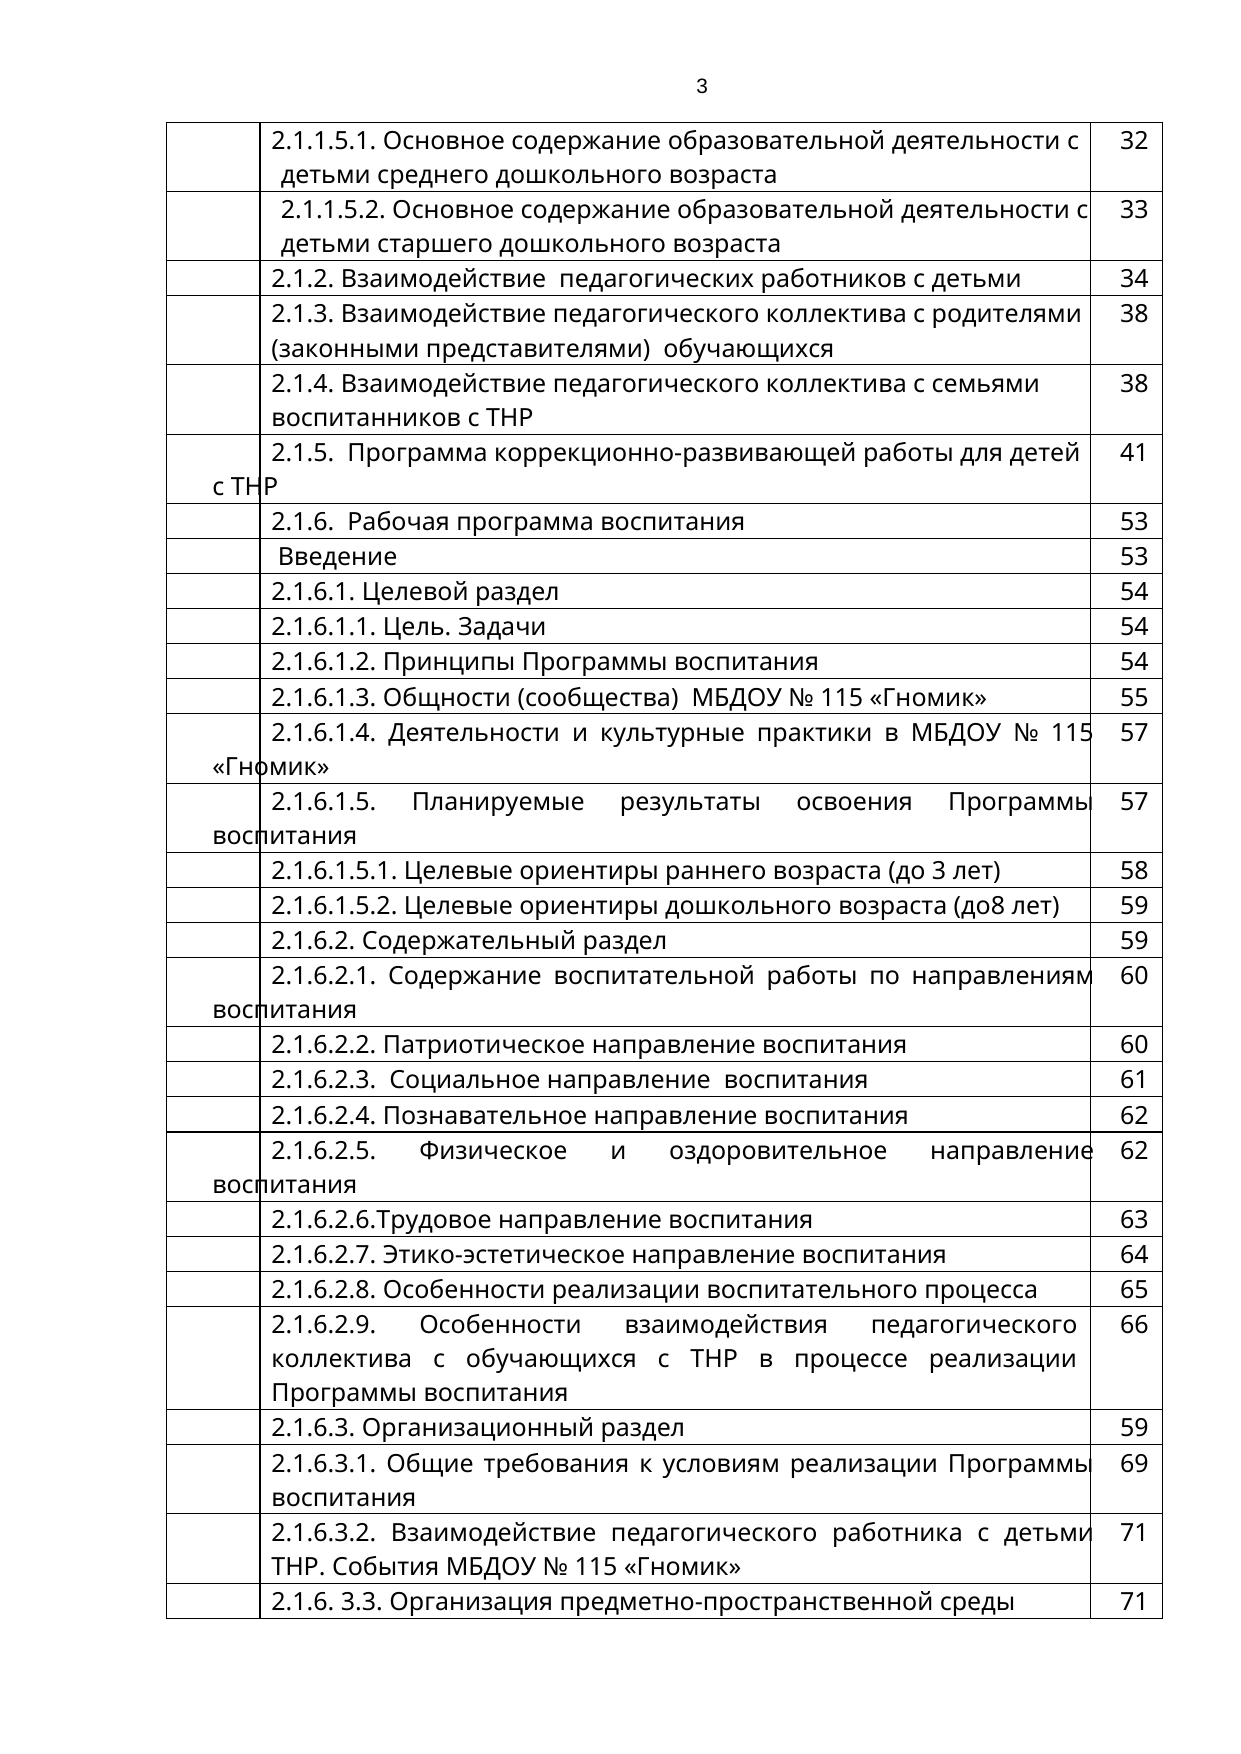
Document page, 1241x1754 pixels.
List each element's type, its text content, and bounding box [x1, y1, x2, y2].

table_cell [167, 574, 259, 608]
table_cell [167, 1445, 259, 1513]
table_cell 2.1.6.2.2. Патриотическое направление воспитания [261, 1027, 1090, 1061]
table_cell 57 [1091, 714, 1162, 782]
table_cell [167, 192, 259, 260]
table_cell 2.1.6.1.4. Деятельности и культурные практики в МБДОУ № 115 «Гномик» [261, 714, 1090, 782]
table_cell 2.1.6.2.5. Физическое и оздоровительное направление воспитания [261, 1133, 1090, 1201]
table_cell [167, 1307, 259, 1409]
table_cell 60 [1091, 958, 1162, 1026]
table_cell 62 [1091, 1097, 1162, 1131]
table_cell 41 [1091, 435, 1162, 503]
table_cell 38 [1091, 365, 1162, 433]
table_cell 2.1.6. Рабочая программа воспитания [261, 504, 1090, 538]
table_cell 2.1.6.2.1. Содержание воспитательной работы по направлениям воспитания [261, 958, 1090, 1026]
table_cell [167, 539, 259, 573]
table_cell 63 [1091, 1202, 1162, 1236]
table_cell 2.1.6.2.4. Познавательное направление воспитания [261, 1097, 1090, 1131]
table_cell [167, 261, 259, 295]
table_cell 53 [1091, 539, 1162, 573]
table_cell 2.1.6.2.7. Этико-эстетическое направление воспитания [261, 1237, 1090, 1271]
table_cell 59 [1091, 923, 1162, 957]
table_cell [167, 1027, 259, 1061]
table_cell 71 [1091, 1584, 1162, 1618]
table_cell 38 [1091, 296, 1162, 364]
table_cell 69 [1091, 1445, 1162, 1513]
table_cell 64 [1091, 1237, 1162, 1271]
table_cell 2.1.6.3.1. Общие требования к условиям реализации Программы воспитания [261, 1445, 1090, 1513]
table_cell [167, 1272, 259, 1306]
table_cell Введение [261, 539, 1090, 573]
table_cell 2.1.6. 3.3. Организация предметно-пространственной среды [261, 1584, 1090, 1618]
table_cell [167, 1062, 259, 1096]
table_cell 61 [1091, 1062, 1162, 1096]
table_cell [167, 1514, 259, 1582]
table_cell [167, 888, 259, 922]
table_cell 2.1.6.2.6.Трудовое направление воспитания [261, 1202, 1090, 1236]
table_cell [167, 1202, 259, 1236]
table_cell 2.1.6.3.2. Взаимодействие педагогического работника с детьми ТНР. События МБДОУ № 115 «Гномик» [261, 1514, 1090, 1582]
table_cell [167, 609, 259, 643]
table_cell 66 [1091, 1307, 1162, 1409]
table_cell 2.1.6.1.5. Планируемые результаты освоения Программы воспитания [261, 784, 1090, 852]
table_cell 2.1.6.2.9. Особенности взаимодействия педагогического коллектива с обучающихся с ТНР в процессе реализации Программы воспитания [261, 1307, 1090, 1409]
table_cell [167, 123, 259, 191]
table_cell 2.1.2. Взаимодействие педагогических работников с детьми [261, 261, 1090, 295]
table_cell 2.1.5. Программа коррекционно-развивающей работы для детей с ТНР [261, 435, 1090, 503]
table_cell [167, 1410, 259, 1444]
table_cell 60 [1091, 1027, 1162, 1061]
table_cell [167, 365, 259, 433]
table_cell 2.1.4. Взаимодействие педагогического коллектива с семьями воспитанников с ТНР [261, 365, 1090, 433]
table_cell 2.1.6.1.2. Принципы Программы воспитания [261, 644, 1090, 678]
table_cell 59 [1091, 1410, 1162, 1444]
table_cell 54 [1091, 609, 1162, 643]
table_cell [167, 1097, 259, 1131]
table_cell [167, 504, 259, 538]
table_cell 57 [1091, 784, 1162, 852]
table_cell [167, 1584, 259, 1618]
table_cell 2.1.6.1.5.2. Целевые ориентиры дошкольного возраста (до8 лет) [261, 888, 1090, 922]
table_cell 2.1.6.2.8. Особенности реализации воспитательного процесса [261, 1272, 1090, 1306]
table_cell [167, 714, 259, 782]
table_cell [167, 296, 259, 364]
table_cell 53 [1091, 504, 1162, 538]
table_cell [167, 784, 259, 852]
table_cell 55 [1091, 679, 1162, 713]
table_cell 2.1.3. Взаимодействие педагогического коллектива с родителями (законными представителями) обучающихся [261, 296, 1090, 364]
table_cell 54 [1091, 574, 1162, 608]
table_cell 2.1.1.5.1. Основное содержание образовательной деятельности с детьми среднего дошкольного возраста [261, 123, 1090, 191]
table_cell 2.1.6.1.1. Цель. Задачи [261, 609, 1090, 643]
table_cell 59 [1091, 888, 1162, 922]
table_cell 65 [1091, 1272, 1162, 1306]
table_cell [167, 958, 259, 1026]
table_cell 2.1.6.3. Организационный раздел [261, 1410, 1090, 1444]
table_cell 33 [1091, 192, 1162, 260]
table_cell [167, 679, 259, 713]
table_cell 34 [1091, 261, 1162, 295]
table_cell [167, 644, 259, 678]
table_cell 71 [1091, 1514, 1162, 1582]
table_cell 2.1.6.1. Целевой раздел [261, 574, 1090, 608]
table_cell 58 [1091, 853, 1162, 887]
table_cell [167, 1237, 259, 1271]
table_cell 32 [1091, 123, 1162, 191]
table_cell 2.1.6.2.3. Социальное направление воспитания [261, 1062, 1090, 1096]
table_cell 62 [1091, 1133, 1162, 1201]
table_cell 54 [1091, 644, 1162, 678]
table_cell [167, 1133, 259, 1201]
table_cell [167, 923, 259, 957]
table_cell 2.1.6.1.3. Общности (сообщества) МБДОУ № 115 «Гномик» [261, 679, 1090, 713]
table_cell 2.1.6.1.5.1. Целевые ориентиры раннего возраста (до 3 лет) [261, 853, 1090, 887]
table_cell [167, 435, 259, 503]
table_cell 2.1.1.5.2. Основное содержание образовательной деятельности с детьми старшего дошкольного возраста [261, 192, 1090, 260]
table_cell [167, 853, 259, 887]
table_cell 2.1.6.2. Содержательный раздел [261, 923, 1090, 957]
